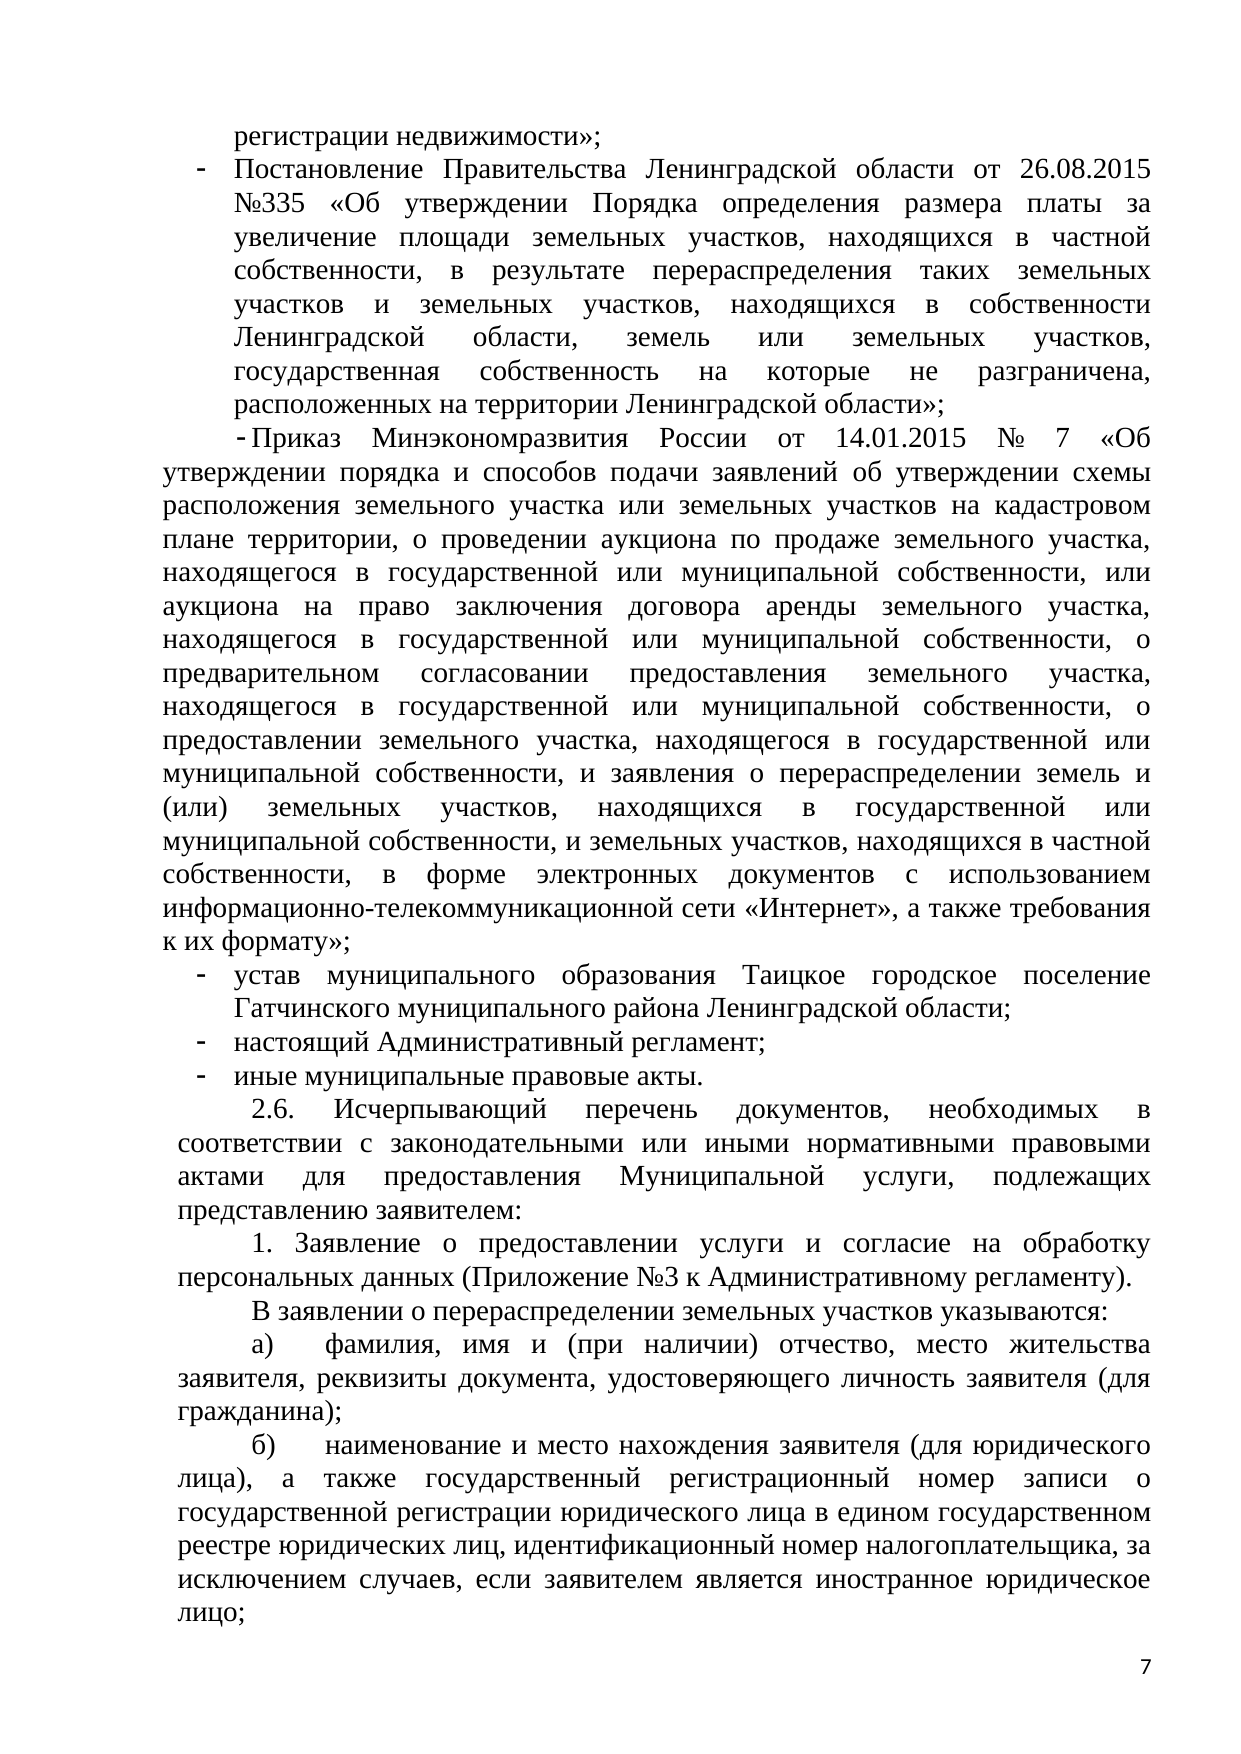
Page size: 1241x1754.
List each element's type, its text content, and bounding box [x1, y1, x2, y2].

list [196, 118, 1152, 152]
list настоящий Административный регламент; [196, 1024, 1152, 1058]
text 1. Заявление о предоставлении услуги и согласие на обработку персональных данных (Приложение №3 к Административному регламенту). [177, 1226, 1152, 1293]
text 2.6. Исчерпывающий перечень документов, необходимых в соответствии с законодательными или иными нормативными правовыми актами для предоставления Муниципальной услуги, подлежащих представлению заявителем: [177, 1091, 1152, 1226]
list устав муниципального образования Таицкое городское поселение Гатчинского муниципального района Ленинградской области; [196, 957, 1152, 1024]
list Приказ Минэкономразвития России от 14.01.2015 № 7 «Об утверждении порядка и способов подачи заявлений об утверждении схемы расположения земельного участка или земельных участков на кадастровом плане территории, о проведении аукциона по продаже земельного участка, находящегося в государственной или муниципальной собственности, или аукциона на право заключения договора аренды земельного участка, находящегося в государственной или муниципальной собственности, о предварительном согласовании предоставления земельного участка, находящегося в государственной или муниципальной собственности, о предоставлении земельного участка, находящегося в государственной или муниципальной собственности, и заявления о перераспределении земель и (или) земельных участков, находящихся в государственной или муниципальной собственности, и земельных участков, находящихся в частной собственности, в форме электронных документов с использованием информационно-телекоммуникационной сети «Интернет», а также требования к их формату»; [162, 420, 1152, 957]
list иные муниципальные правовые акты. [196, 1058, 1152, 1091]
text б) наименование и место нахождения заявителя (для юридического лица), а также государственный регистрационный номер записи о государственной регистрации юридического лица в едином государственном реестре юридических лиц, идентификационный номер налогоплательщика, за исключением случаев, если заявителем является иностранное юридическое лицо; [177, 1427, 1152, 1628]
text В заявлении о перераспределении земельных участков указываются: [177, 1293, 1152, 1326]
text а) фамилия, имя и (при наличии) отчество, место жительства заявителя, реквизиты документа, удостоверяющего личность заявителя (для гражданина); [177, 1326, 1152, 1427]
list Постановление Правительства Ленинградской области от 26.08.2015 №335 «Об утверждении Порядка определения размера платы за увеличение площади земельных участков, находящихся в частной собственности, в результате перераспределения таких земельных участков и земельных участков, находящихся в собственности Ленинградской области, земель или земельных участков, государственная собственность на которые не разграничена, расположенных на территории Ленинградской области»; [196, 152, 1152, 420]
